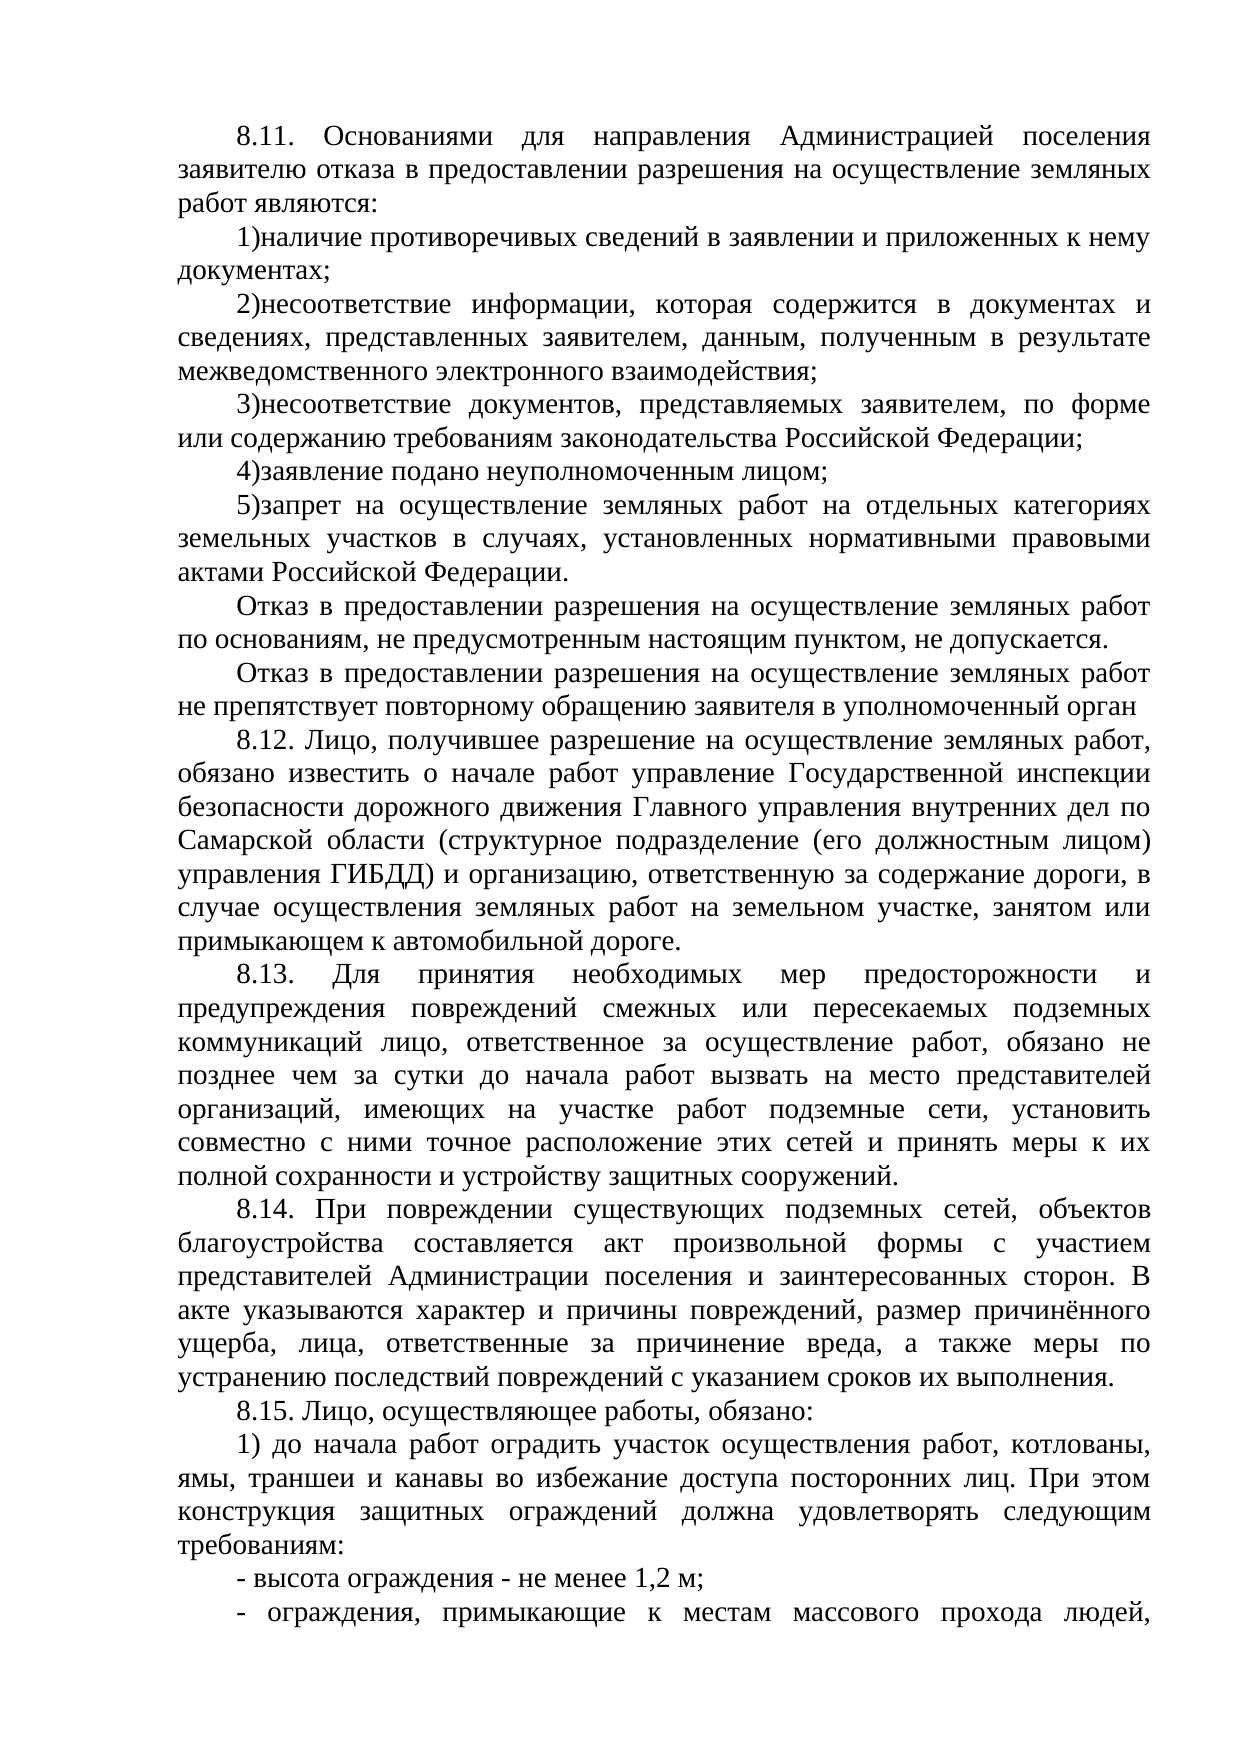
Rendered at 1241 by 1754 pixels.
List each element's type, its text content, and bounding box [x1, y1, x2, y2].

text 3)несоответствие документов, представляемых заявителем, по форме или содержанию требованиям законодательства Российской Федерации; [177, 386, 1152, 453]
text 8.14. При повреждении существующих подземных сетей, объектов благоустройства составляется акт произвольной формы с участием представителей Администрации поселения и заинтересованных сторон. В акте указываются характер и причины повреждений, размер причинённого ущерба, лица, ответственные за причинение вреда, а также меры по устранению последствий повреждений с указанием сроков их выполнения. [177, 1191, 1152, 1393]
text 2)несоответствие информации, которая содержится в документах и сведениях, представленных заявителем, данным, полученным в результате межведомственного электронного взаимодействия; [177, 286, 1152, 386]
text 8.12. Лицо, получившее разрешение на осуществление земляных работ, обязано известить о начале работ управление Государственной инспекции безопасности дорожного движения Главного управления внутренних дел по Самарской области (структурное подразделение (его должностным лицом) управления ГИБДД) и организацию, ответственную за содержание дороги, в случае осуществления земляных работ на земельном участке, занятом или примыкающем к автомобильной дороге. [177, 722, 1152, 957]
text 1) до начала работ оградить участок осуществления работ, котлованы, ямы, траншеи и канавы во избежание доступа посторонних лиц. При этом конструкция защитных ограждений должна удовлетворять следующим требованиям: [177, 1426, 1152, 1560]
text 4)заявление подано неуполномоченным лицом; [177, 453, 1152, 487]
text 8.15. Лицо, осуществляющее работы, обязано: [177, 1393, 1152, 1426]
text 1)наличие противоречивых сведений в заявлении и приложенных к нему документах; [177, 219, 1152, 286]
text 8.13. Для принятия необходимых мер предосторожности и предупреждения повреждений смежных или пересекаемых подземных коммуникаций лицо, ответственное за осуществление работ, обязано не позднее чем за сутки до начала работ вызвать на место представителей организаций, имеющих на участке работ подземные сети, установить совместно с ними точное расположение этих сетей и принять меры к их полной сохранности и устройству защитных сооружений. [177, 957, 1152, 1191]
text - высота ограждения - не менее 1,2 м; [177, 1560, 1152, 1594]
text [177, 1594, 1152, 1627]
text Отказ в предоставлении разрешения на осуществление земляных работ по основаниям, не предусмотренным настоящим пунктом, не допускается. [177, 588, 1152, 655]
text 8.11. Основаниями для направления Администрацией поселения заявителю отказа в предоставлении разрешения на осуществление земляных работ являются: [177, 118, 1152, 219]
text Отказ в предоставлении разрешения на осуществление земляных работ не препятствует повторному обращению заявителя в уполномоченный орган [177, 655, 1152, 722]
text 5)запрет на осуществление земляных работ на отдельных категориях земельных участков в случаях, установленных нормативными правовыми актами Российской Федерации. [177, 487, 1152, 588]
